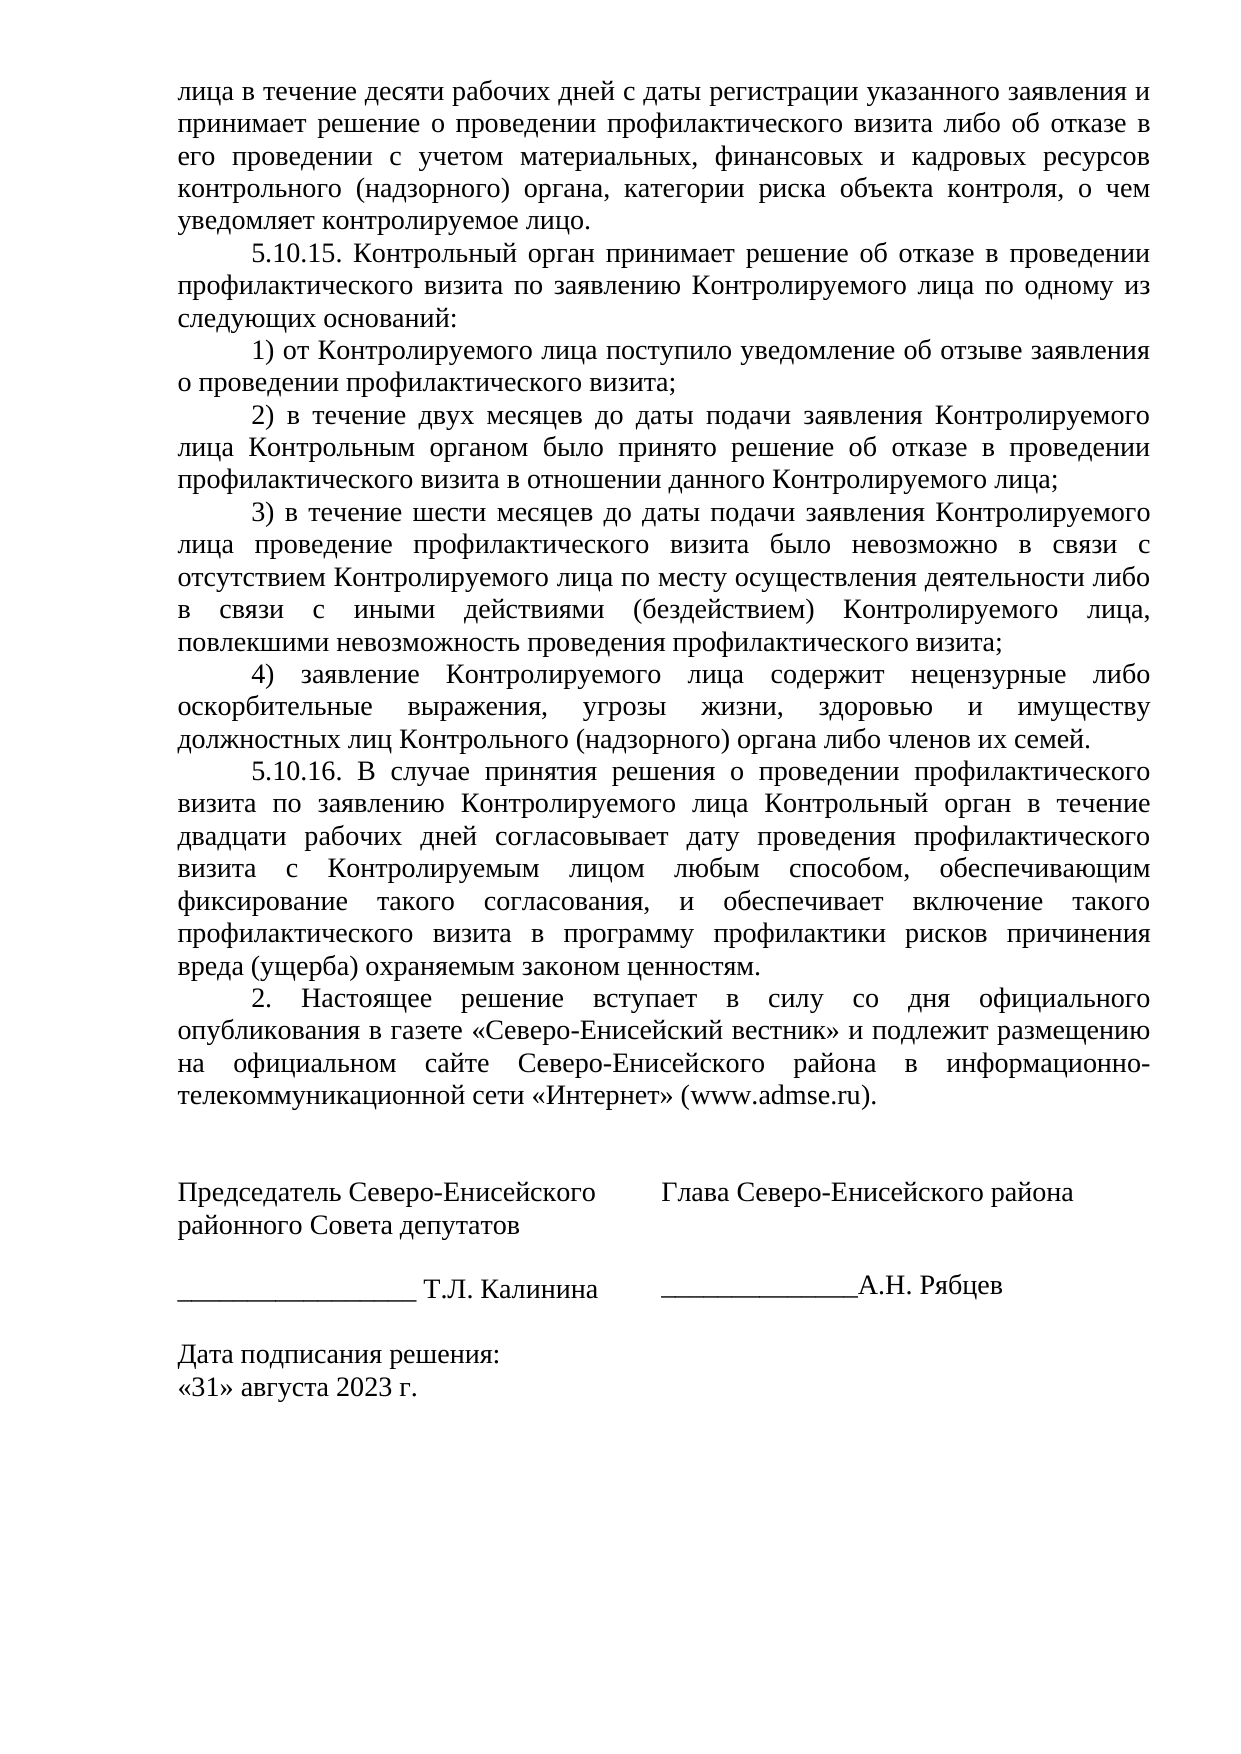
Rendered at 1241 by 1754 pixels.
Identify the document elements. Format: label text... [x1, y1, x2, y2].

text «31» августа 2023 г. [177, 1370, 1152, 1402]
text 5.10.15. Контрольный орган принимает решение об отказе в проведении профилактического визита по заявлению Контролируемого лица по одному из следующих оснований: [177, 236, 1152, 333]
text 2. Настоящее решение вступает в силу со дня официального опубликования в газете «Северо-Енисейский вестник» и подлежит размещению на официальном сайте Северо-Енисейского района в информационно-телекоммуникационной сети «Интернет» (www.admse.ru). [177, 981, 1152, 1111]
text 4) заявление Контролируемого лица содержит нецензурные либо оскорбительные выражения, угрозы жизни, здоровью и имуществу должностных лиц Контрольного (надзорного) органа либо членов их семей. [177, 657, 1152, 754]
text Дата подписания решения: [177, 1337, 1152, 1370]
text 3) в течение шести месяцев до даты подачи заявления Контролируемого лица проведение профилактического визита было невозможно в связи с отсутствием Контролируемого лица по месту осуществления деятельности либо в связи с иными действиями (бездействием) Контролируемого лица, повлекшими невозможность проведения профилактического визита; [177, 495, 1152, 657]
table_header Глава Северо-Енисейского района ______________А.Н. Рябцев [650, 1175, 1137, 1305]
text 5.10.16. В случае принятия решения о проведении профилактического визита по заявлению Контролируемого лица Контрольный орган в течение двадцати рабочих дней согласовывает дату проведения профилактического визита с Контролируемым лицом любым способом, обеспечивающим фиксирование такого согласования, и обеспечивает включение такого профилактического визита в программу профилактики рисков причинения вреда (ущерба) охраняемым законом ценностям. [177, 754, 1152, 981]
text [177, 74, 1152, 236]
text 1) от Контролируемого лица поступило уведомление об отзыве заявления о проведении профилактического визита; [177, 333, 1152, 398]
text 2) в течение двух месяцев до даты подачи заявления Контролируемого лица Контрольным органом было принято решение об отказе в проведении профилактического визита в отношении данного Контролируемого лица; [177, 398, 1152, 495]
table_header Председатель Северо-Енисейского районного Совета депутатов _________________ Т.Л. Калинина [166, 1175, 650, 1305]
